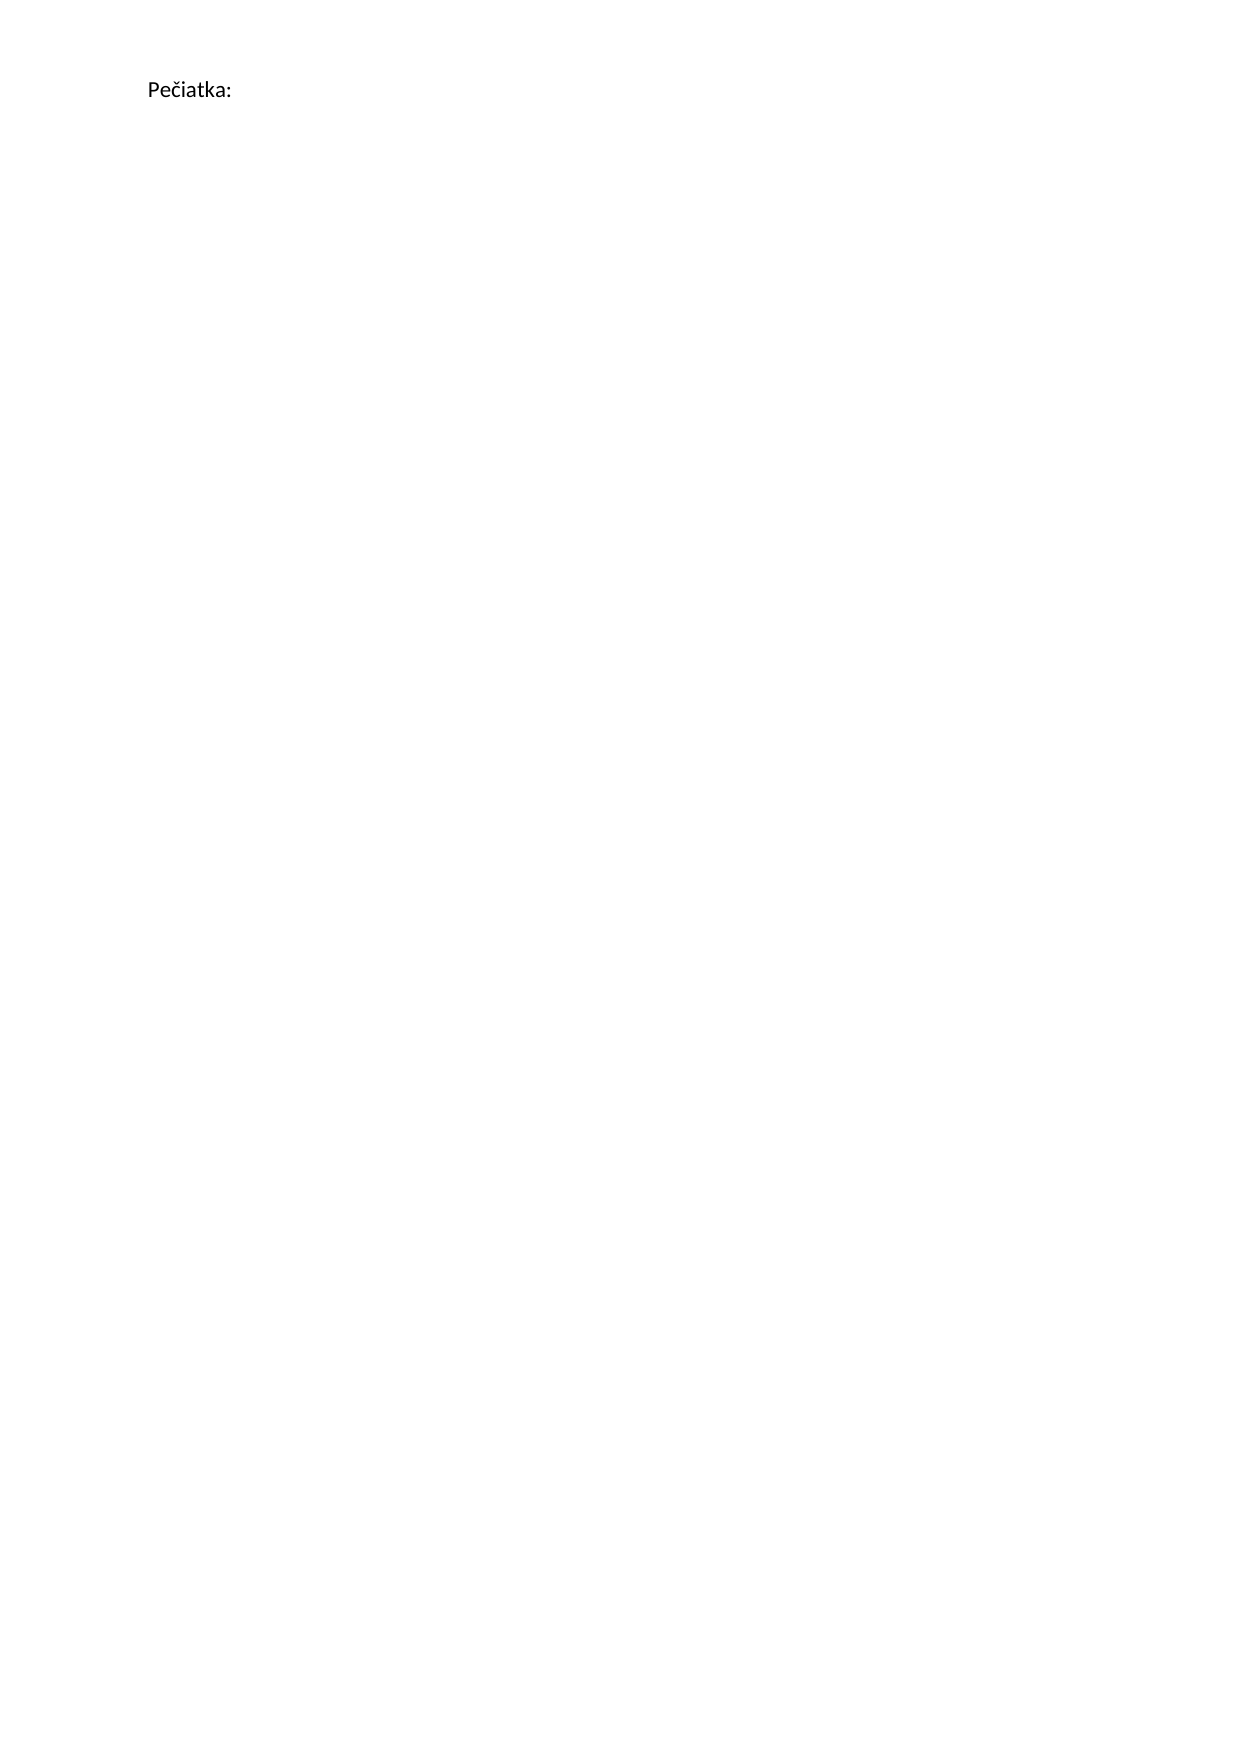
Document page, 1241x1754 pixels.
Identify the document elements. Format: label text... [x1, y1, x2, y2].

text Pečiatka: [148, 75, 1092, 103]
